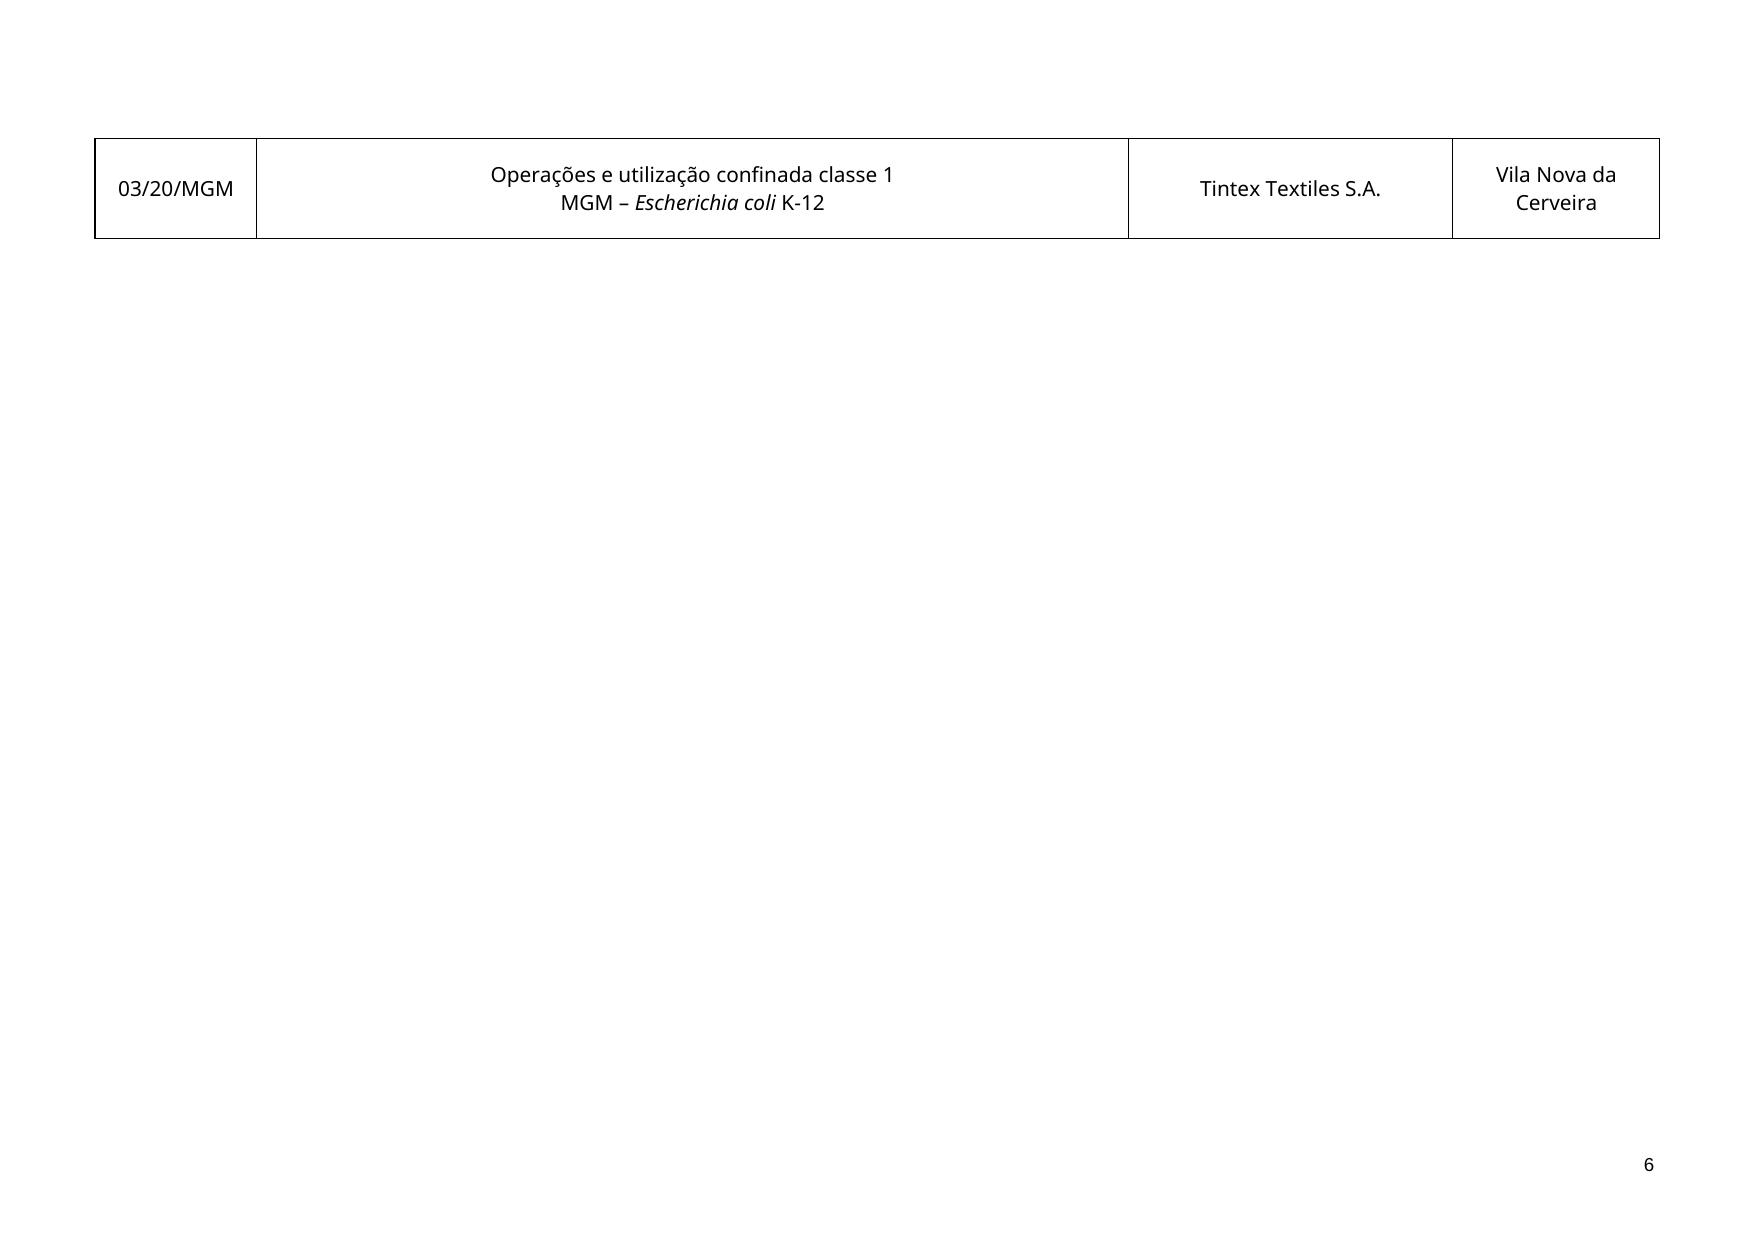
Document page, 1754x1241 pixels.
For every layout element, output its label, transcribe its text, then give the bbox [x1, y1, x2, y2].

table_cell Tintex Textiles S.A. [1129, 139, 1452, 238]
table_cell Vila Nova da Cerveira [1453, 139, 1659, 238]
table_cell Operações e utilização confinada classe 1 MGM – Escherichia coli K-12 [257, 139, 1128, 238]
table_cell 03/20/MGM [96, 139, 256, 238]
